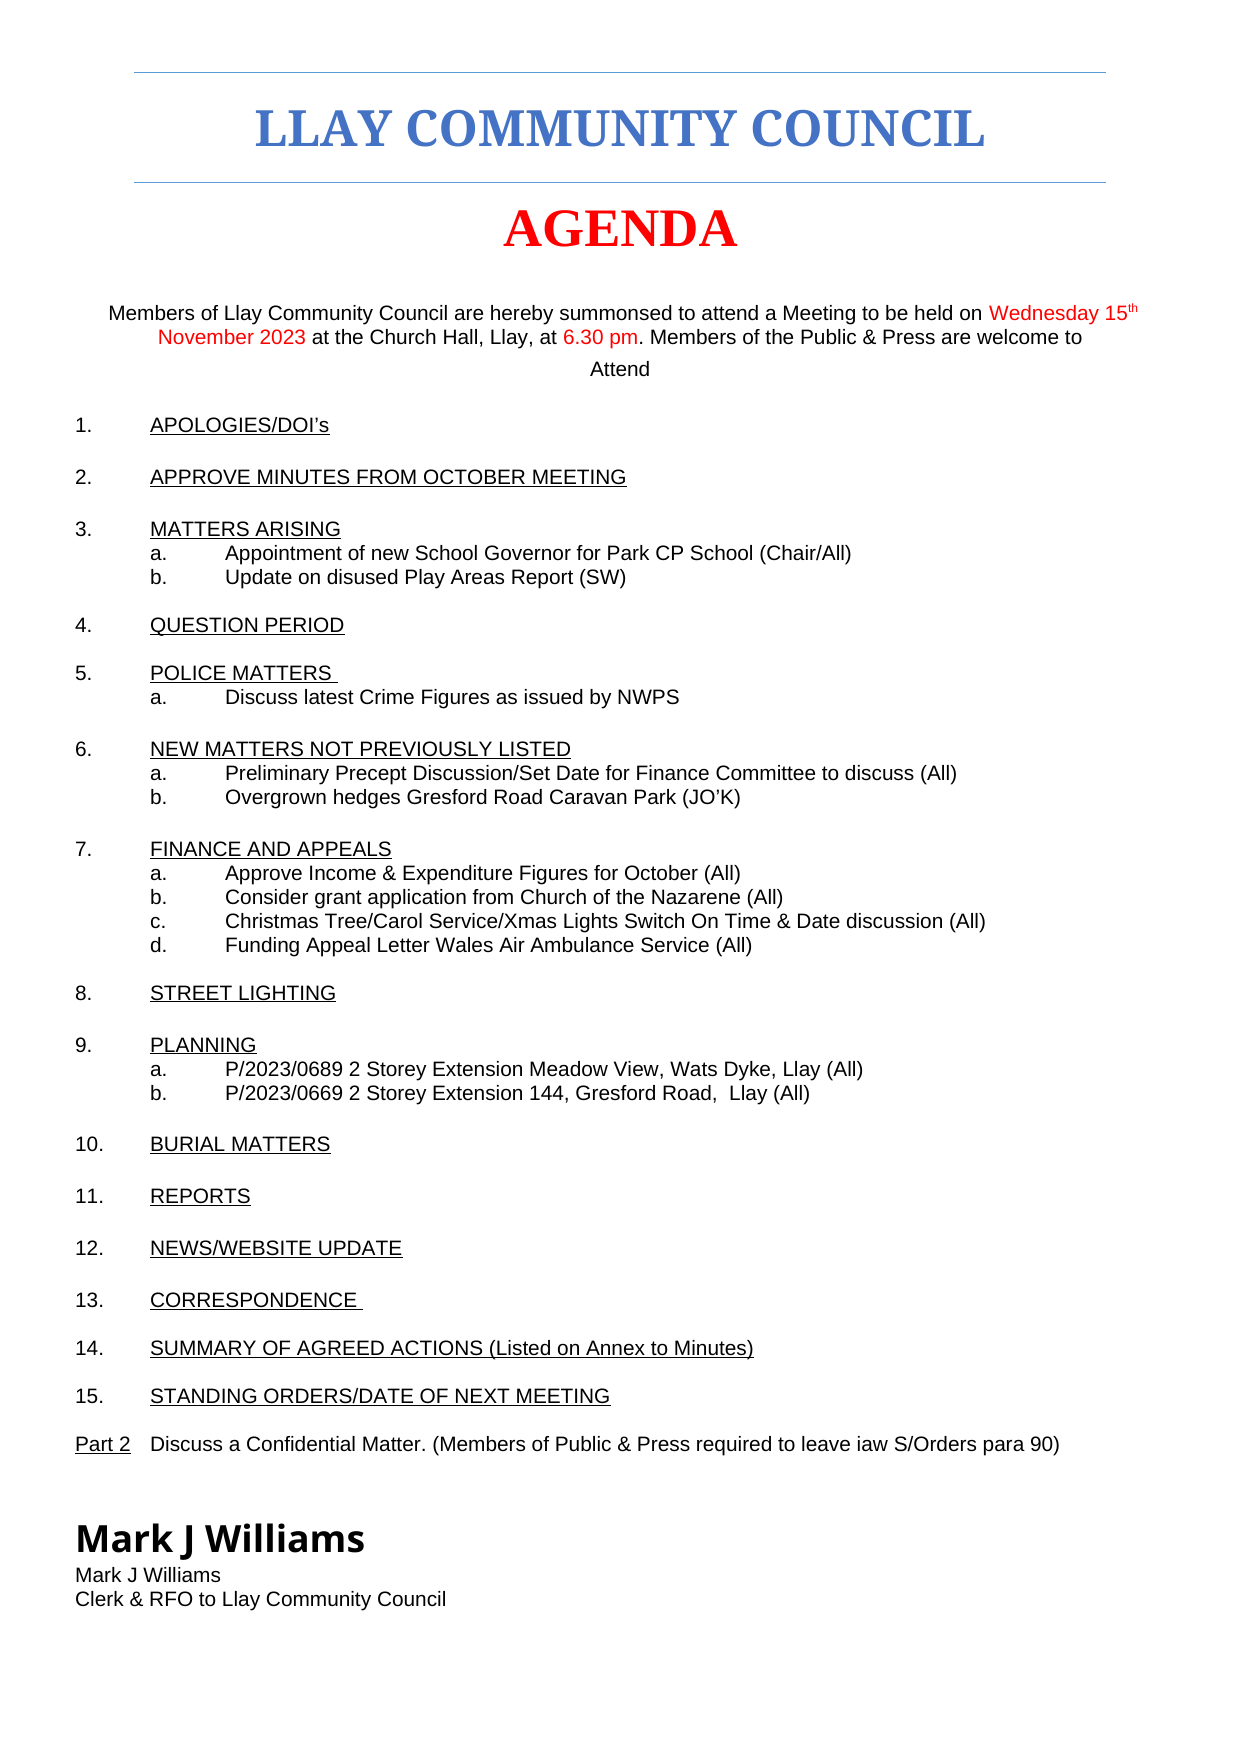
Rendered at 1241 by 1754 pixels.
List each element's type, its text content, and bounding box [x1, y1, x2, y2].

text c. Christmas Tree/Carol Service/Xmas Lights Switch On Time & Date discussion (All) [75, 908, 1165, 932]
text 14. SUMMARY OF AGREED ACTIONS (Listed on Annex to Minutes) [75, 1336, 1165, 1360]
text 9. PLANNING [75, 1032, 1165, 1056]
text 8. STREET LIGHTING [75, 980, 1165, 1004]
text 3. MATTERS ARISING [75, 517, 1165, 541]
text b. Overgrown hedges Gresford Road Caravan Park (JO’K) [75, 785, 1165, 809]
text Part 2 Discuss a Confidential Matter. (Members of Public & Press required to leave iaw S/Orders para 90) [75, 1432, 1165, 1456]
text Mark J Williams [75, 1563, 1165, 1587]
text a. P/2023/0689 2 Storey Extension Meadow View, Wats Dyke, Llay (All) [75, 1056, 1165, 1080]
text Members of Llay Community Council are hereby summonsed to attend a Meeting to be held on Wednesday 15th November 2023 at the Church Hall, Llay, at 6.30 pm. Members of the Public & Press are welcome to [75, 301, 1165, 348]
text 12. NEWS/WEBSITE UPDATE [75, 1236, 1165, 1260]
text a. Appointment of new School Governor for Park CP School (Chair/All) [75, 541, 1165, 565]
text a. Preliminary Precept Discussion/Set Date for Finance Committee to discuss (All) [75, 761, 1165, 785]
text a. Discuss latest Crime Figures as issued by NWPS [75, 685, 1165, 709]
text b. P/2023/0669 2 Storey Extension 144, Gresford Road, Llay (All) [75, 1080, 1165, 1104]
text 4. QUESTION PERIOD [75, 613, 1165, 637]
text b. Update on disused Play Areas Report (SW) [75, 565, 1165, 589]
text 5. POLICE MATTERS [75, 661, 1165, 685]
text 13. CORRESPONDENCE [75, 1288, 1165, 1312]
text Clerk & RFO to Llay Community Council [75, 1587, 1165, 1611]
text Attend [75, 357, 1165, 381]
text b. Consider grant application from Church of the Nazarene (All) [75, 884, 1165, 908]
text 1. APOLOGIES/DOI’s [75, 413, 1165, 437]
text 7. FINANCE AND APPEALS [75, 837, 1165, 861]
text 6. NEW MATTERS NOT PREVIOUSLY LISTED [75, 737, 1165, 761]
text 11. REPORTS [75, 1184, 1165, 1208]
text 2. APPROVE MINUTES FROM OCTOBER MEETING [75, 465, 1165, 489]
text d. Funding Appeal Letter Wales Air Ambulance Service (All) [75, 932, 1165, 956]
text a. Approve Income & Expenditure Figures for October (All) [75, 861, 1165, 884]
text Mark J Williams [75, 1512, 1165, 1563]
text 10. BURIAL MATTERS [75, 1132, 1165, 1156]
text 15. STANDING ORDERS/DATE OF NEXT MEETING [75, 1384, 1165, 1408]
